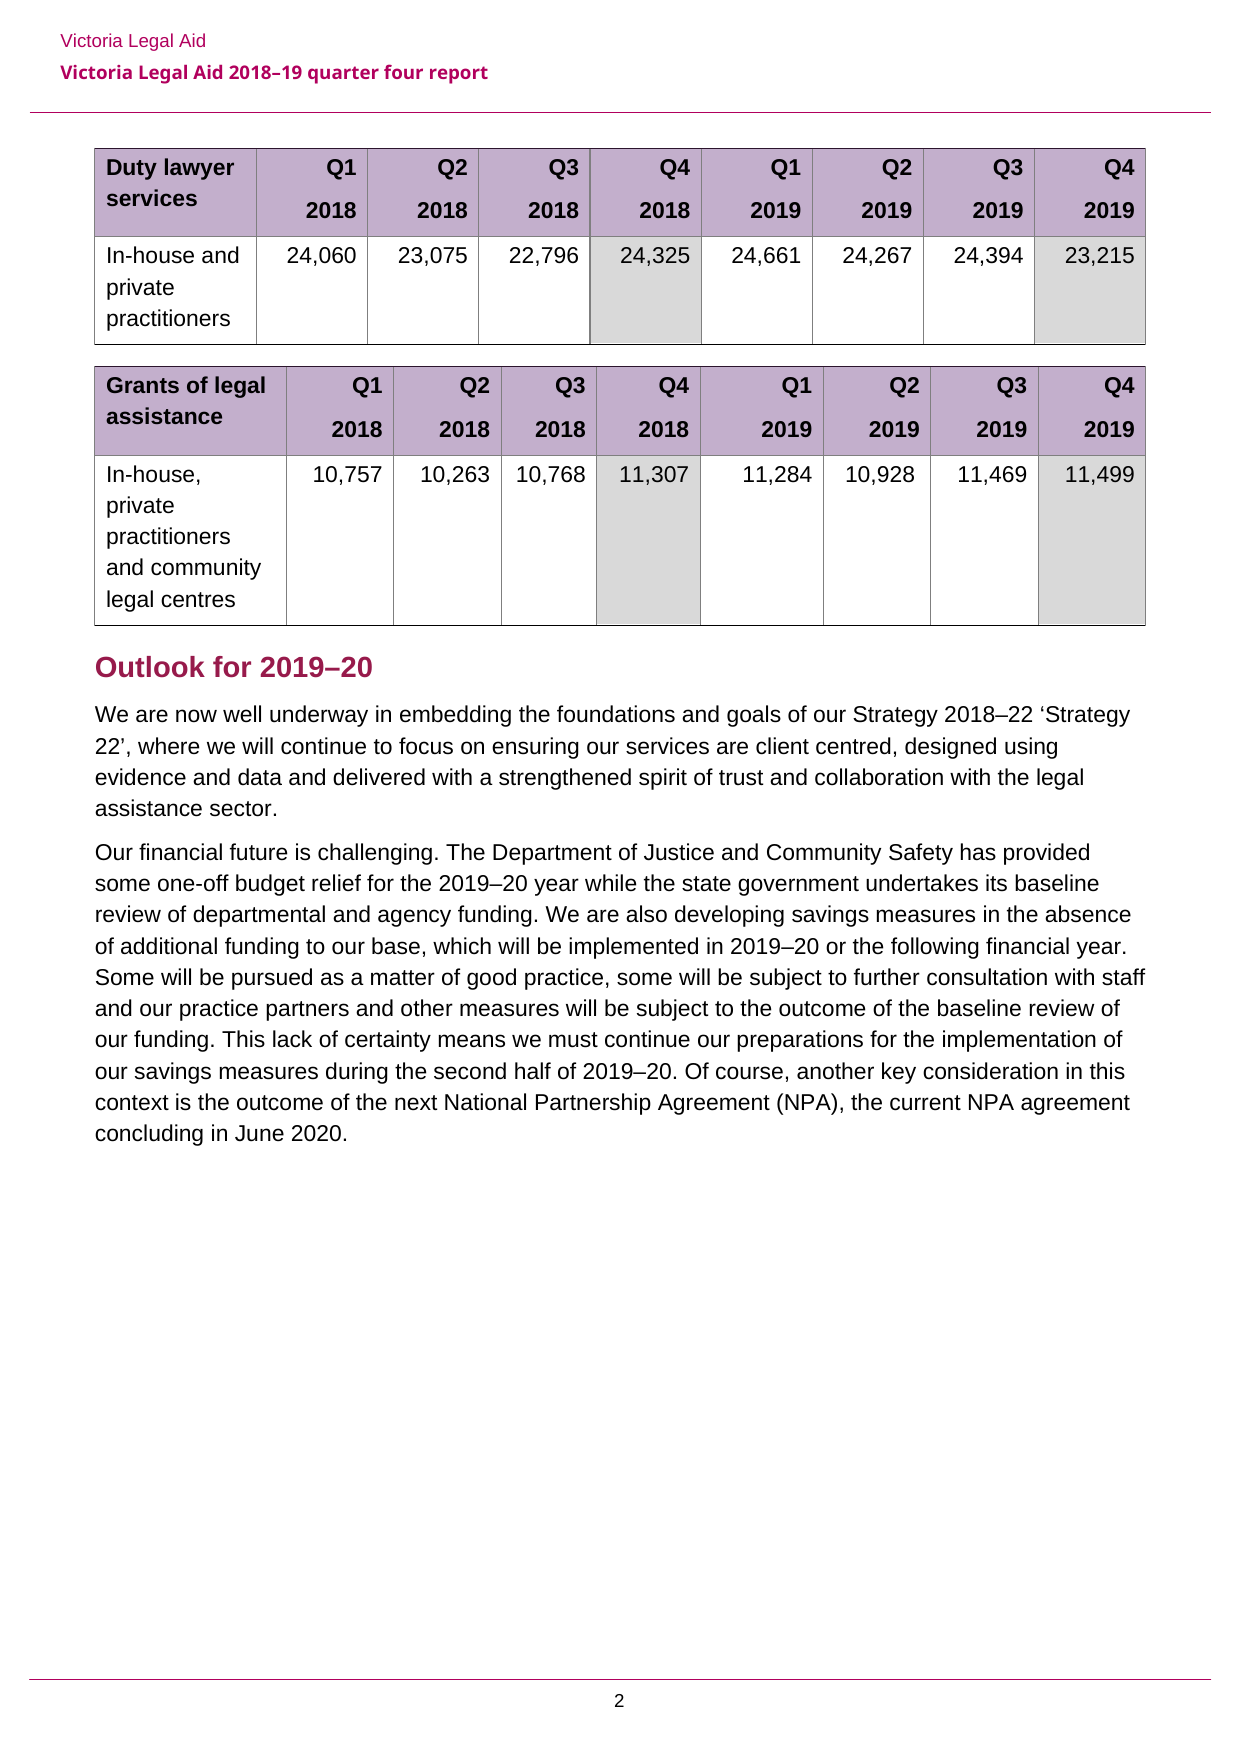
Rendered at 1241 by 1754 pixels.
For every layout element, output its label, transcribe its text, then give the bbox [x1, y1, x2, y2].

table_header Q2 2018 [368, 149, 478, 236]
table_header Q4 2019 [1039, 367, 1145, 455]
table_cell 24,325 [591, 237, 701, 343]
table_header Q3 2019 [931, 367, 1038, 455]
table_cell 22,796 [479, 237, 589, 343]
table_cell 10,928 [824, 456, 930, 624]
table_cell 10,757 [287, 456, 393, 624]
table_cell 11,469 [931, 456, 1038, 624]
table_header Q1 2018 [257, 149, 367, 236]
table_header Q4 2019 [1035, 149, 1145, 236]
table_header Q4 2018 [591, 149, 701, 236]
text We are now well underway in embedding the foundations and goals of our Strategy 2018–22 ‘Strategy 22’, where we will continue to focus on ensuring our services are client centred, designed using evidence and data and delivered with a strengthened spirit of trust and collaboration with the legal assistance sector. [94, 697, 1146, 822]
table_cell In-house and private practitioners [95, 237, 256, 343]
table_header Q3 2019 [924, 149, 1034, 236]
table_header Q4 2018 [597, 367, 700, 455]
table_cell 10,263 [394, 456, 501, 624]
table_cell 23,215 [1035, 237, 1145, 343]
table_header Q1 2018 [287, 367, 393, 455]
table_header Q3 2018 [479, 149, 589, 236]
table_header Duty lawyer services [95, 149, 256, 236]
table_header Q1 2019 [701, 367, 823, 455]
table_header Q2 2019 [813, 149, 923, 236]
table_cell 11,499 [1039, 456, 1145, 624]
table_cell 24,060 [257, 237, 367, 343]
table_header Q2 2019 [824, 367, 930, 455]
table_cell 24,394 [924, 237, 1034, 343]
table_header Q1 2019 [702, 149, 812, 236]
text Our financial future is challenging. The Department of Justice and Community Safety has provided some one-off budget relief for the 2019–20 year while the state government undertakes its baseline review of departmental and agency funding. We are also developing savings measures in the absence of additional funding to our base, which will be implemented in 2019–20 or the following financial year. Some will be pursued as a matter of good practice, some will be subject to further consultation with staff and our practice partners and other measures will be subject to the outcome of the baseline review of our funding. This lack of certainty means we must continue our preparations for the implementation of our savings measures during the second half of 2019–20. Of course, another key consideration in this context is the outcome of the next National Partnership Agreement (NPA), the current NPA agreement concluding in June 2020. [94, 834, 1146, 1147]
table_cell In-house, private practitioners and community legal centres [95, 456, 286, 624]
table_header Q3 2018 [502, 367, 596, 455]
table_cell 24,267 [813, 237, 923, 343]
table_cell 11,307 [597, 456, 700, 624]
table_cell 24,661 [702, 237, 812, 343]
table_header Grants of legal assistance [95, 367, 286, 455]
table_cell 23,075 [368, 237, 478, 343]
subtitle Outlook for 2019–20 [94, 651, 1146, 684]
table_cell 11,284 [701, 456, 823, 624]
table_cell 10,768 [502, 456, 596, 624]
table_header Q2 2018 [394, 367, 501, 455]
